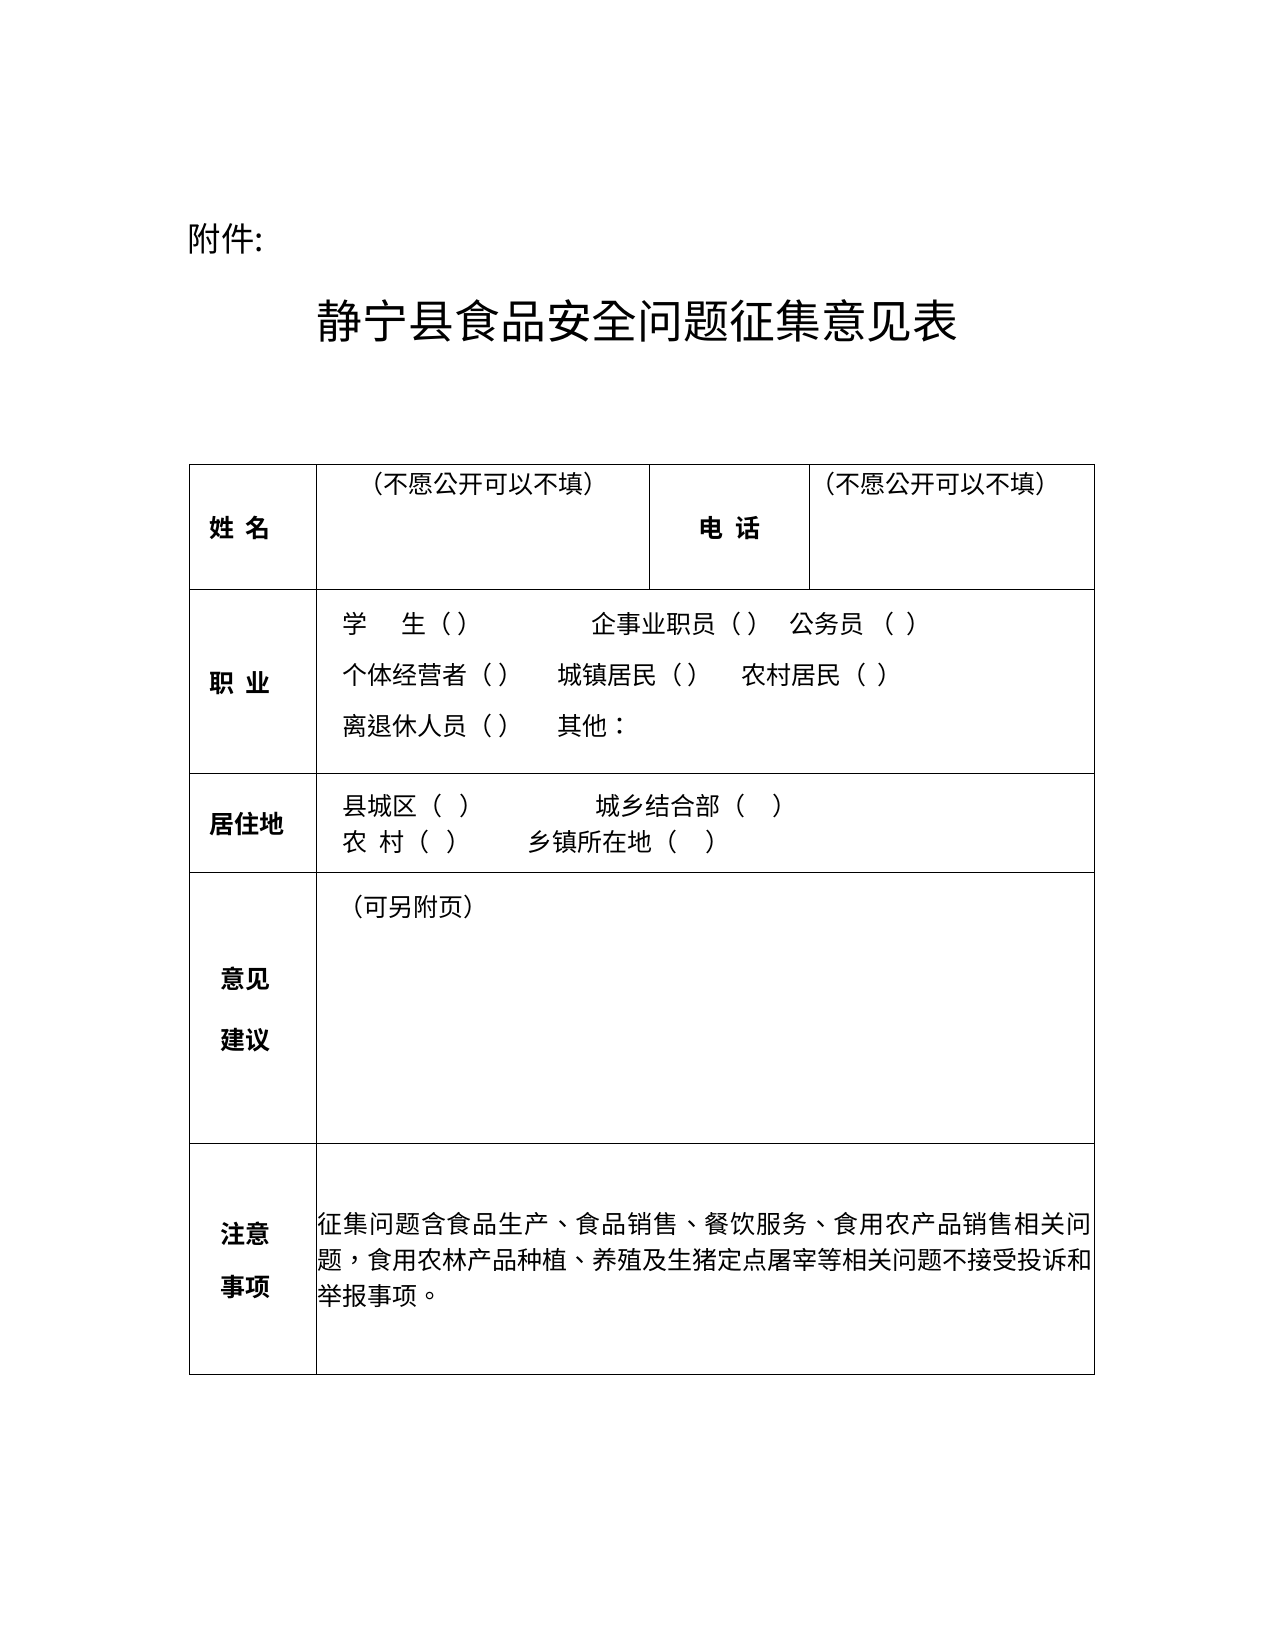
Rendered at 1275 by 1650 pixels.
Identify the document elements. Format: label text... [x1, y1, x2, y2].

table_cell 县城区（ ） 城乡结合部（ ） 农 村（ ） 乡镇所在地（ ） [317, 774, 1094, 872]
table_header （不愿公开可以不填） [317, 465, 649, 588]
table_header （不愿公开可以不填） [810, 465, 1094, 588]
table_cell 职 业 [190, 590, 316, 773]
table_cell 意见 建议 [190, 873, 316, 1143]
table_cell 学 生（ ） 企事业职员（ ） 公务员 （ ） 个体经营者（ ） 城镇居民（ ） 农村居民（ ） 离退休人员（ ） 其他： [317, 590, 1094, 773]
table_header 电 话 [650, 465, 809, 588]
text 静宁县食品安全问题征集意见表 [187, 286, 1087, 352]
table_cell 居住地 [190, 774, 316, 872]
table_cell 征集问题含食品生产、食品销售、餐饮服务、食用农产品销售相关问题，食用农林产品种植、养殖及生猪定点屠宰等相关问题不接受投诉和举报事项。 [317, 1144, 1094, 1373]
table_cell （可另附页） [317, 873, 1094, 1143]
table_cell 注意 事项 [190, 1144, 316, 1373]
text 附件: [187, 212, 1087, 261]
table_header 姓 名 [190, 465, 316, 588]
